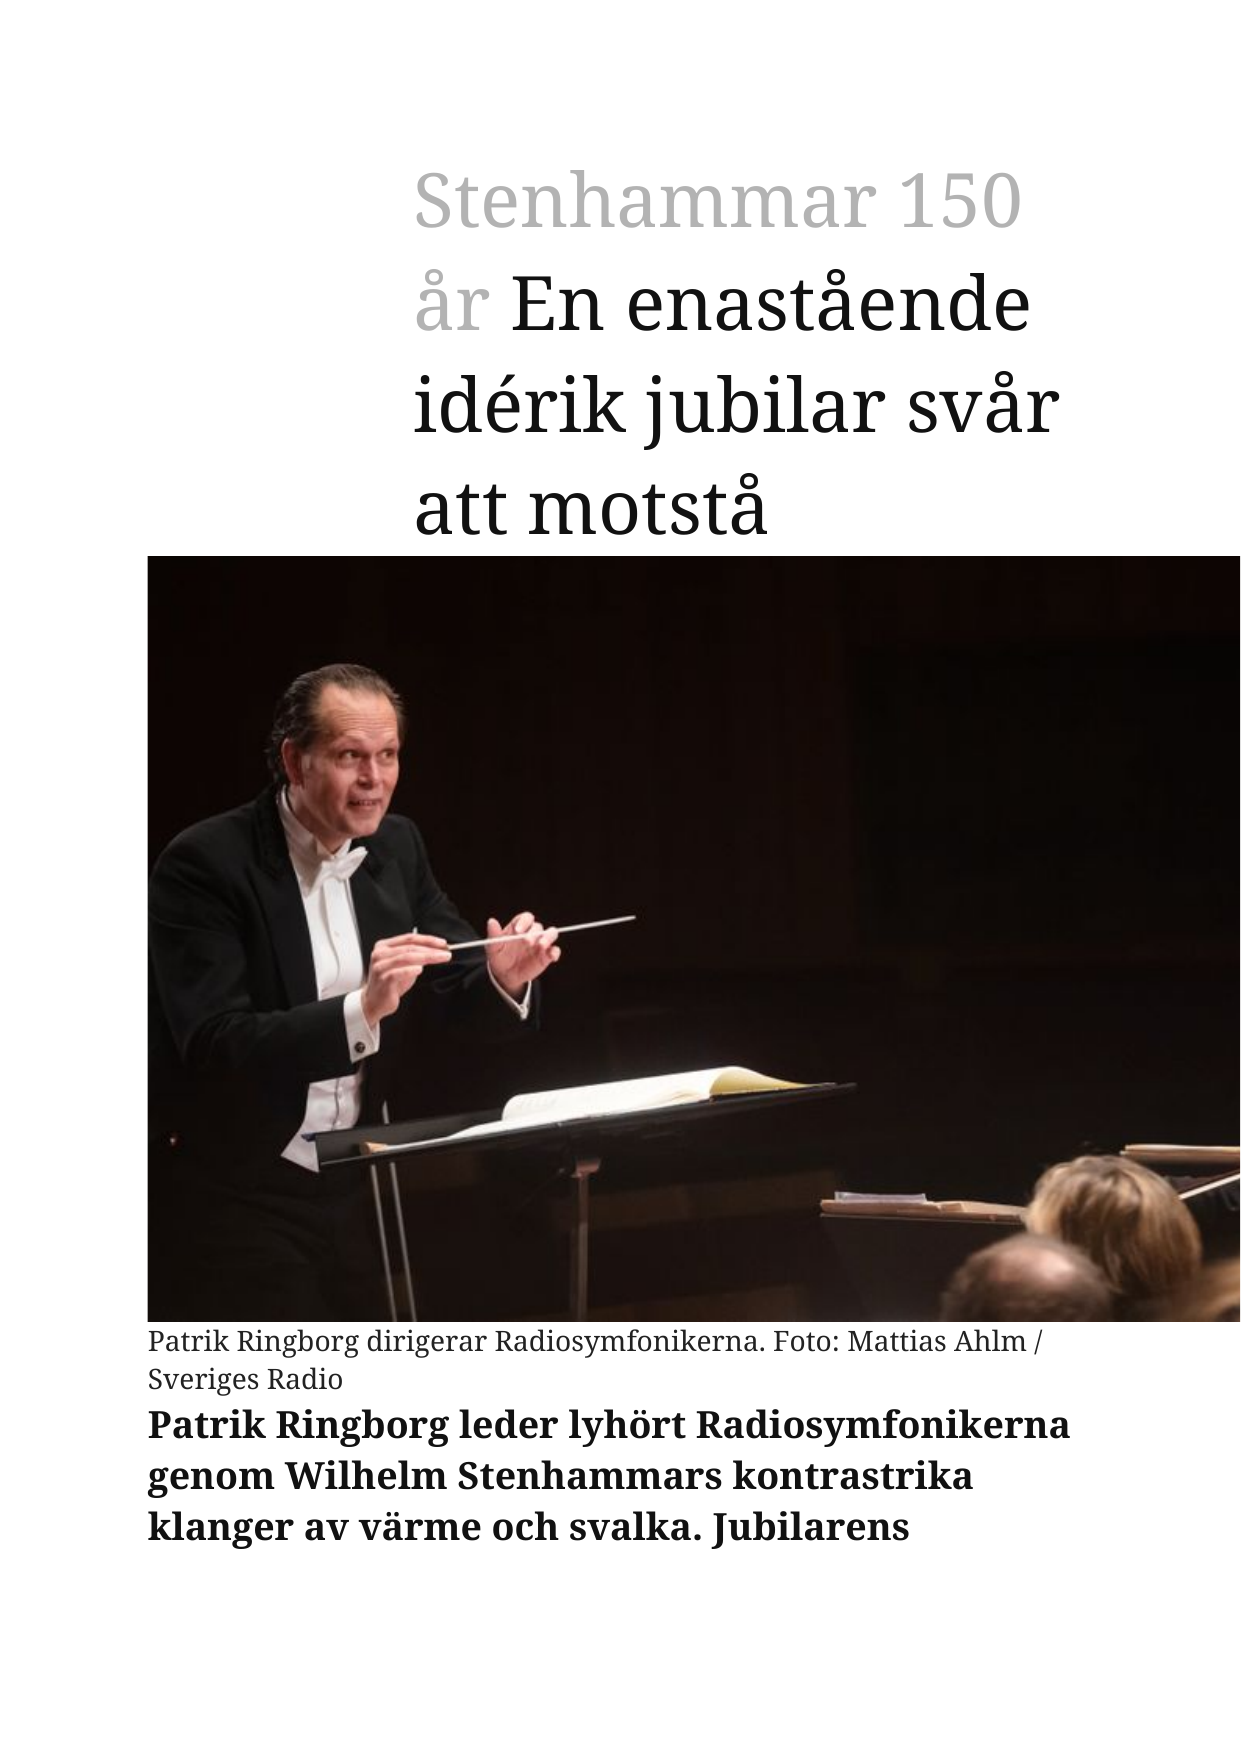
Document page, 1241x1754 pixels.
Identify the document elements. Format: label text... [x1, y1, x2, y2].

text Patrik Ringborg dirigerar Radiosymfonikerna. Foto: Mattias Ahlm / Sveriges Radio [148, 1322, 1093, 1398]
text Stenhammar 150 år En enastående idérik jubilar svår att motstå [413, 148, 1093, 556]
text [148, 1398, 1093, 1551]
picture [147, 556, 1241, 1322]
